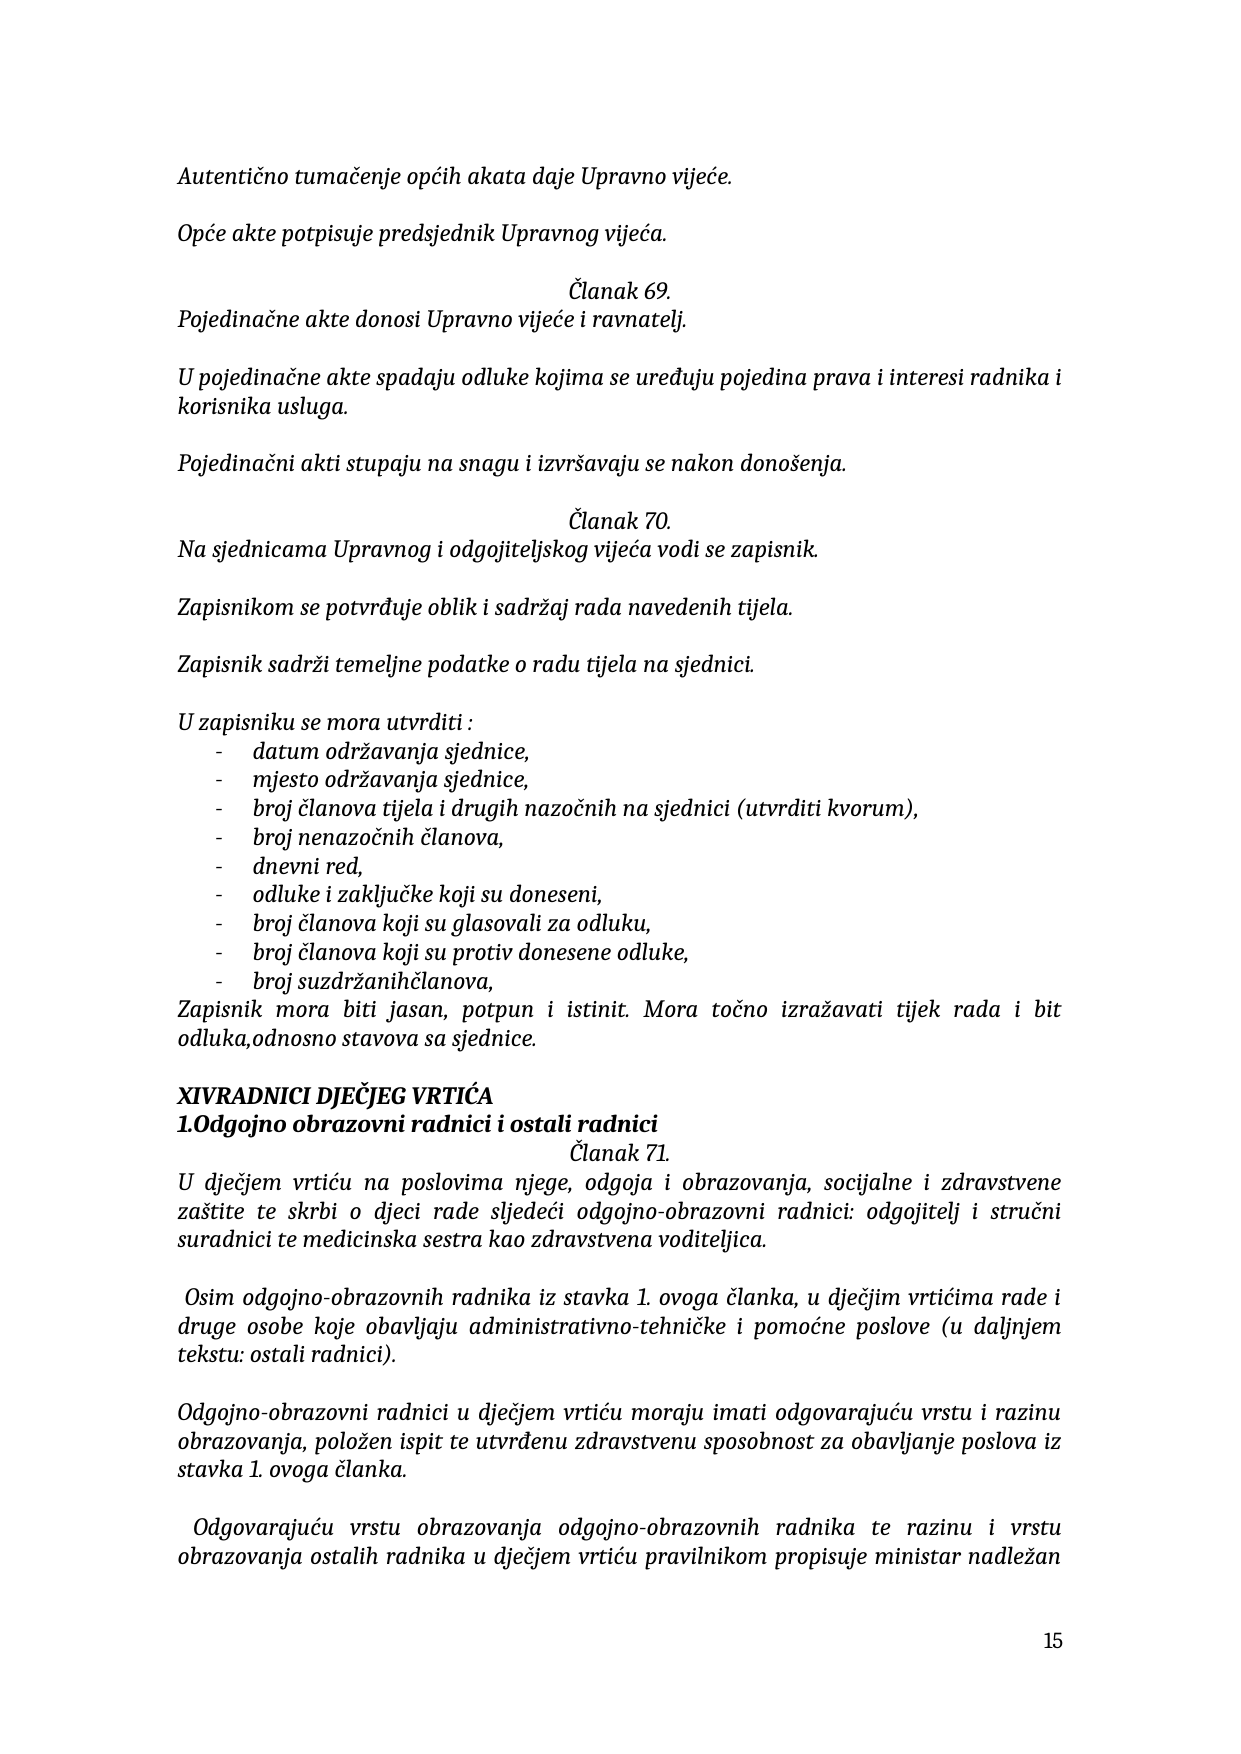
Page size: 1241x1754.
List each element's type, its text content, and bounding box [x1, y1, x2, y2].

list broj suzdržanihčlanova, [215, 967, 1063, 995]
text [177, 1484, 1063, 1570]
text Članak 70. [177, 507, 1063, 535]
text Pojedinačne akte donosi Upravno vijeće i ravnatelj. [177, 305, 1063, 334]
text Na sjednicama Upravnog i odgojiteljskog vijeća vodi se zapisnik. [177, 535, 1063, 564]
text 1.Odgojno obrazovni radnici i ostali radnici [177, 1110, 1063, 1139]
text Zapisnik sadrži temeljne podatke o radu tijela na sjednici. [177, 650, 1063, 679]
list broj članova koji su glasovali za odluku, [215, 909, 1063, 938]
list odluke i zaključke koji su doneseni, [215, 880, 1063, 909]
list datum održavanja sjednice, [215, 737, 1063, 765]
text Članak 71. [177, 1139, 1063, 1168]
text Članak 69. [177, 277, 1063, 305]
text Autentično tumačenje općih akata daje Upravno vijeće. [177, 162, 1063, 190]
text U dječjem vrtiću na poslovima njege, odgoja i obrazovanja, socijalne i zdravstvene zaštite te skrbi o djeci rade sljedeći odgojno-obrazovni radnici: odgojitelj i stručni suradnici te medicinska sestra kao zdravstvena voditeljica. [177, 1168, 1063, 1254]
list Zapisnik mora biti jasan, potpun i istinit. Mora točno izražavati tijek rada i bit odluka,odnosno stavova sa sjednice. [177, 995, 1063, 1053]
text Odgojno-obrazovni radnici u dječjem vrtiću moraju imati odgovarajuću vrstu i razinu obrazovanja, položen ispit te utvrđenu zdravstvenu sposobnost za obavljanje poslova iz stavka 1. ovoga članka. [177, 1398, 1063, 1484]
text U zapisniku se mora utvrditi : [177, 708, 1063, 737]
list mjesto održavanja sjednice, [215, 765, 1063, 794]
text U pojedinačne akte spadaju odluke kojima se uređuju pojedina prava i interesi radnika i korisnika usluga. [177, 363, 1063, 420]
text Pojedinačni akti stupaju na snagu i izvršavaju se nakon donošenja. [177, 449, 1063, 478]
text XIVRADNICI DJEČJEG VRTIĆA [177, 1082, 1063, 1110]
text Opće akte potpisuje predsjednik Upravnog vijeća. [177, 219, 1063, 248]
text Osim odgojno-obrazovnih radnika iz stavka 1. ovoga članka, u dječjim vrtićima rade i druge osobe koje obavljaju administrativno-tehničke i pomoćne poslove (u daljnjem tekstu: ostali radnici). [177, 1283, 1063, 1369]
list dnevni red, [215, 852, 1063, 880]
list broj članova tijela i drugih nazočnih na sjednici (utvrditi kvorum), [215, 794, 1063, 823]
list broj nenazočnih članova, [215, 823, 1063, 852]
list broj članova koji su protiv donesene odluke, [215, 938, 1063, 967]
text Zapisnikom se potvrđuje oblik i sadržaj rada navedenih tijela. [177, 593, 1063, 622]
